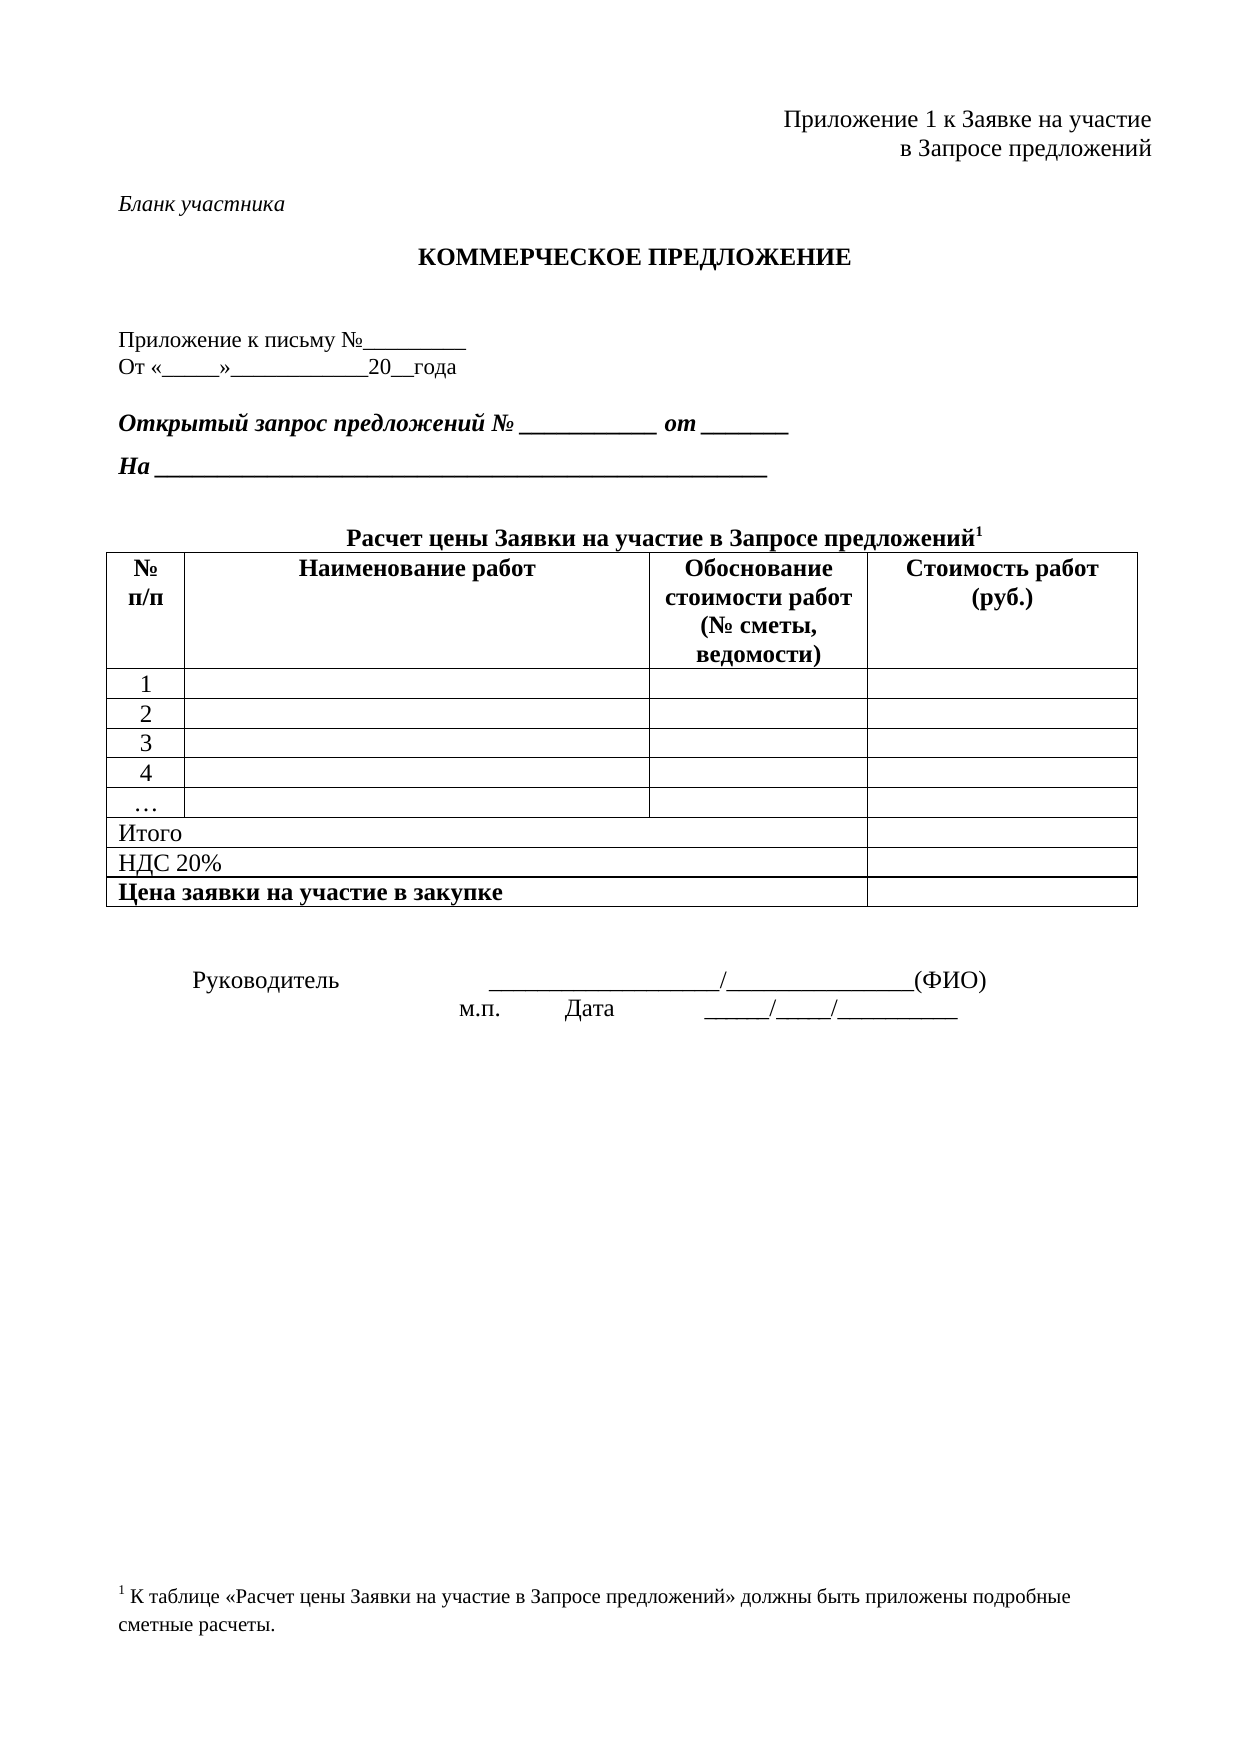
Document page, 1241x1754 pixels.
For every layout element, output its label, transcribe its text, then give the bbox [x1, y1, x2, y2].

table_header Стоимость работ (руб.) [868, 553, 1137, 668]
text Коммерческое предложение [118, 242, 1152, 271]
text Руководитель /_______________(ФИО) [118, 965, 1152, 993]
table_cell 1 [107, 669, 184, 698]
table_cell [868, 818, 1137, 847]
text Открытый запрос предложений № ___________ от _______ [118, 408, 1152, 437]
table_cell … [107, 788, 184, 817]
table_cell [185, 788, 649, 817]
text Приложение 1 к Заявке на участие в Запросе предложений [768, 104, 1152, 161]
table_cell [650, 729, 867, 757]
table_header Обоснование стоимости работ (№ сметы, ведомости) [650, 553, 867, 668]
table_cell 4 [107, 758, 184, 787]
table_cell [650, 699, 867, 727]
text От «_____»____________20__года [118, 353, 605, 379]
table_header № п/п [107, 553, 184, 668]
table_cell [868, 729, 1137, 757]
table_cell 3 [107, 729, 184, 757]
table_cell НДС 20% [107, 848, 867, 876]
table_cell Итого [107, 818, 867, 847]
table_cell [650, 758, 867, 787]
table_cell [868, 758, 1137, 787]
table_cell [185, 699, 649, 727]
table_cell [185, 758, 649, 787]
table_cell [185, 669, 649, 698]
text Приложение к письму №_________ [118, 327, 664, 353]
table_cell [868, 848, 1137, 876]
table_header Наименование работ [185, 553, 649, 668]
table_cell [868, 669, 1137, 698]
text Бланк участника [118, 190, 1152, 217]
table_cell [868, 878, 1137, 906]
text м.п. Дата / / [385, 993, 1152, 1022]
table_cell [868, 699, 1137, 727]
table_cell [868, 788, 1137, 817]
text На _________________________________________________ [118, 451, 1152, 480]
text Расчет цены Заявки на участие в Запросе предложений [177, 523, 1152, 552]
table_cell [650, 788, 867, 817]
table_cell [185, 729, 649, 757]
table_cell Цена заявки на участие в закупке [107, 878, 867, 906]
table_cell [650, 669, 867, 698]
table_cell 2 [107, 699, 184, 727]
